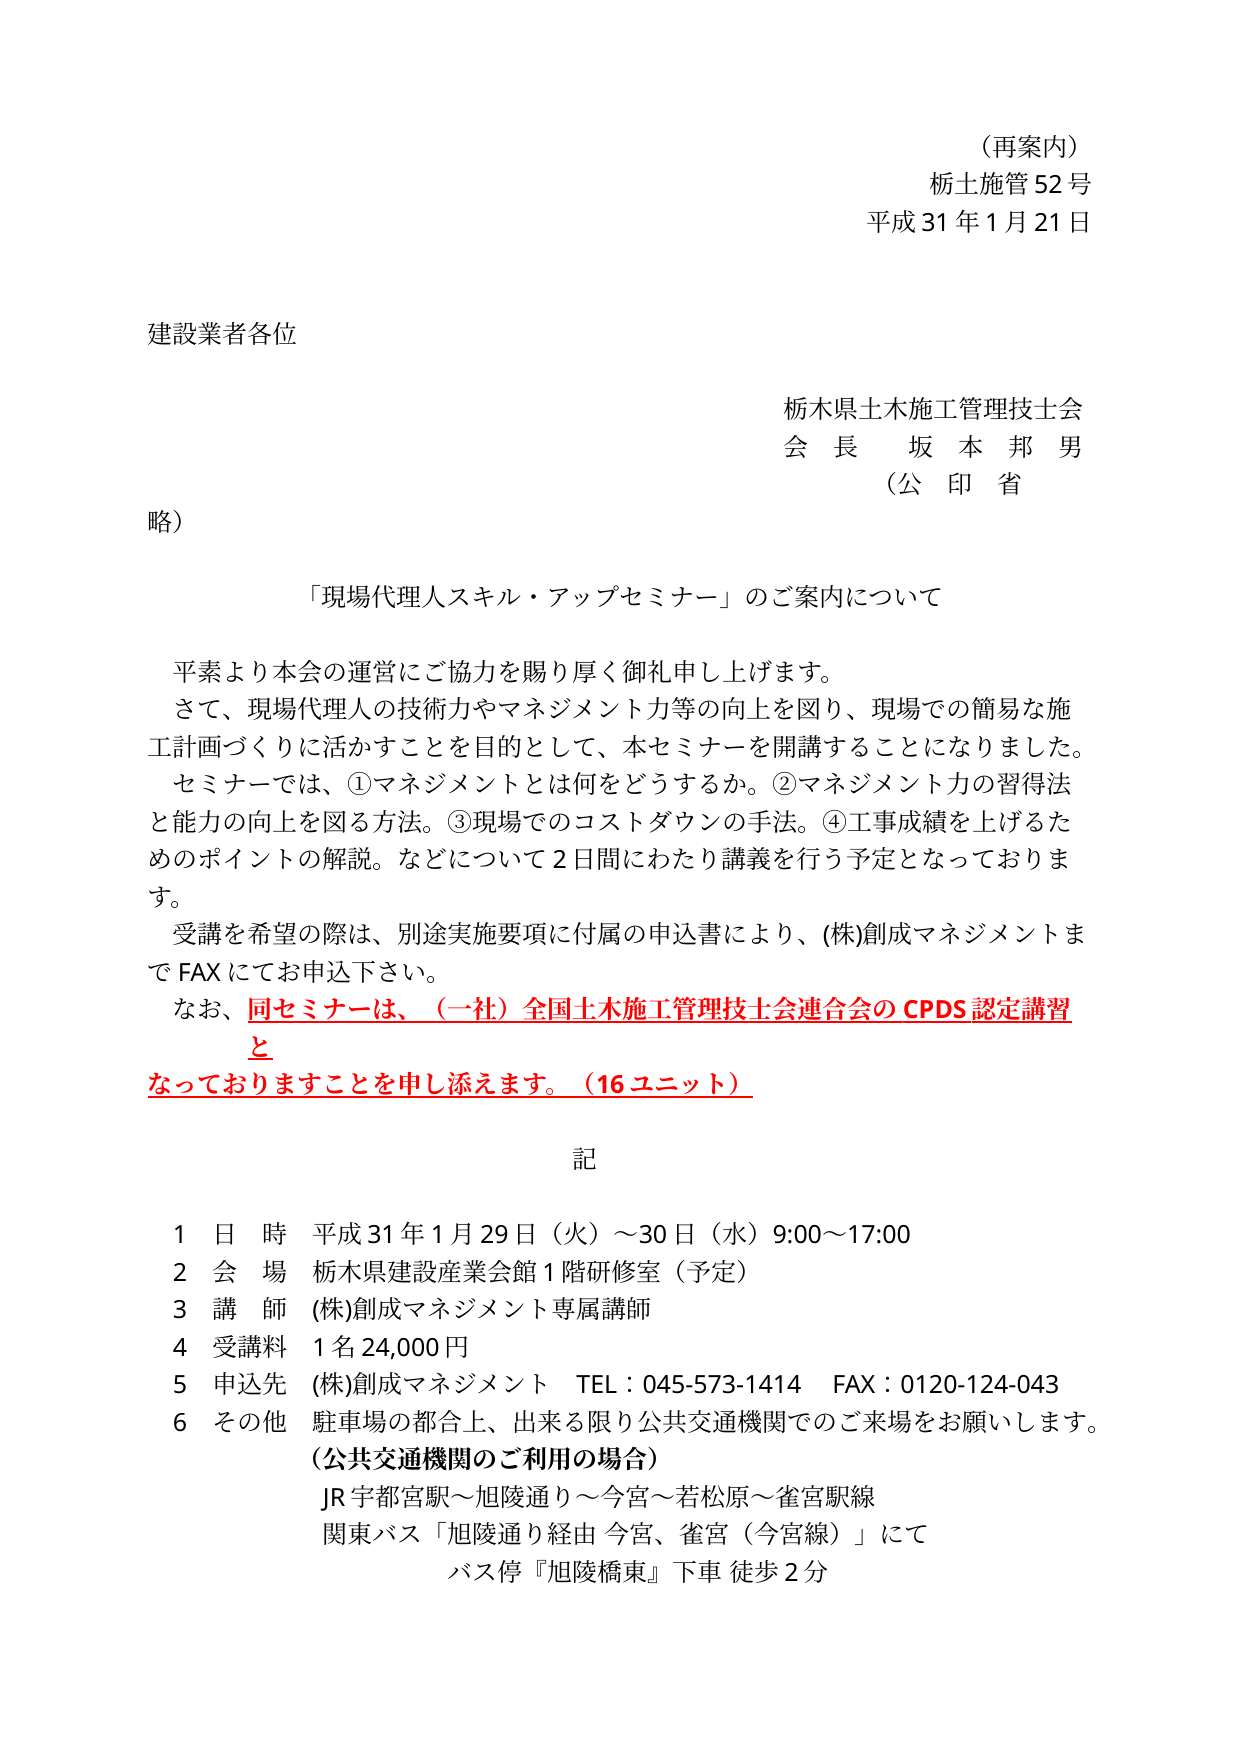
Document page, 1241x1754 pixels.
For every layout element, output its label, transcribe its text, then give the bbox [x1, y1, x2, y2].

text さて、現場代理人の技術力やマネジメント力等の向上を図り、現場での簡易な施工計画づくりに活かすことを目的として、本セミナーを開講することになりました。 [148, 689, 1092, 764]
text なっておりますことを申し添えます。（16ユニット） [148, 1064, 1092, 1102]
text （公 印 省 略） [148, 464, 1092, 539]
text 栃木県土木施工管理技士会 [159, 389, 1092, 427]
text 会 長 坂 本 邦 男 [159, 427, 1092, 464]
text 建設業者各位 [148, 314, 1092, 352]
subtitle 記 [148, 1139, 1092, 1177]
text セミナーでは、①マネジメントとは何をどうするか。②マネジメント力の習得法と能力の向上を図る方法。③現場でのコストダウンの手法。④工事成績を上げるためのポイントの解説。などについて2日間にわたり講義を行う予定となっております。 [148, 764, 1092, 914]
text 5 申込先 (株)創成マネジメント TEL：045-573-1414 FAX：0120-124-043 [148, 1364, 1092, 1402]
text 3 講 師 (株)創成マネジメント専属講師 [148, 1289, 1092, 1327]
text 平素より本会の運営にご協力を賜り厚く御礼申し上げます。 [148, 652, 1092, 689]
text JR宇都宮駅～旭陵通り～今宮～若松原～雀宮駅線 [148, 1477, 1092, 1514]
text （再案内） [148, 127, 1092, 164]
text 平成31年1月21日 [148, 202, 1092, 239]
text 関東バス「旭陵通り経由 今宮、雀宮（今宮線）」にて [148, 1514, 1092, 1552]
text 1 日 時 平成31年1月29日（火）～30日（水）9:00～17:00 [148, 1214, 1092, 1252]
text なお、同セミナーは、（一社）全国土木施工管理技士会連合会のCPDS認定講習と [148, 989, 1092, 1064]
text 受講を希望の際は、別途実施要項に付属の申込書により、(株)創成マネジメントまでFAXにてお申込下さい。 [148, 914, 1092, 989]
text バス停『旭陵橋東』下車 徒歩2分 [148, 1552, 1092, 1589]
text 4 受講料 1名24,000円 [148, 1327, 1092, 1364]
text 栃土施管52号 [148, 164, 1092, 202]
text 「現場代理人スキル・アップセミナー」のご案内について [148, 577, 1092, 614]
text 2 会 場 栃木県建設産業会館1階研修室（予定） [148, 1252, 1092, 1289]
text （公共交通機関のご利用の場合） [148, 1439, 1092, 1477]
text 6 その他 駐車場の都合上、出来る限り公共交通機関でのご来場をお願いします。 [148, 1402, 1092, 1439]
